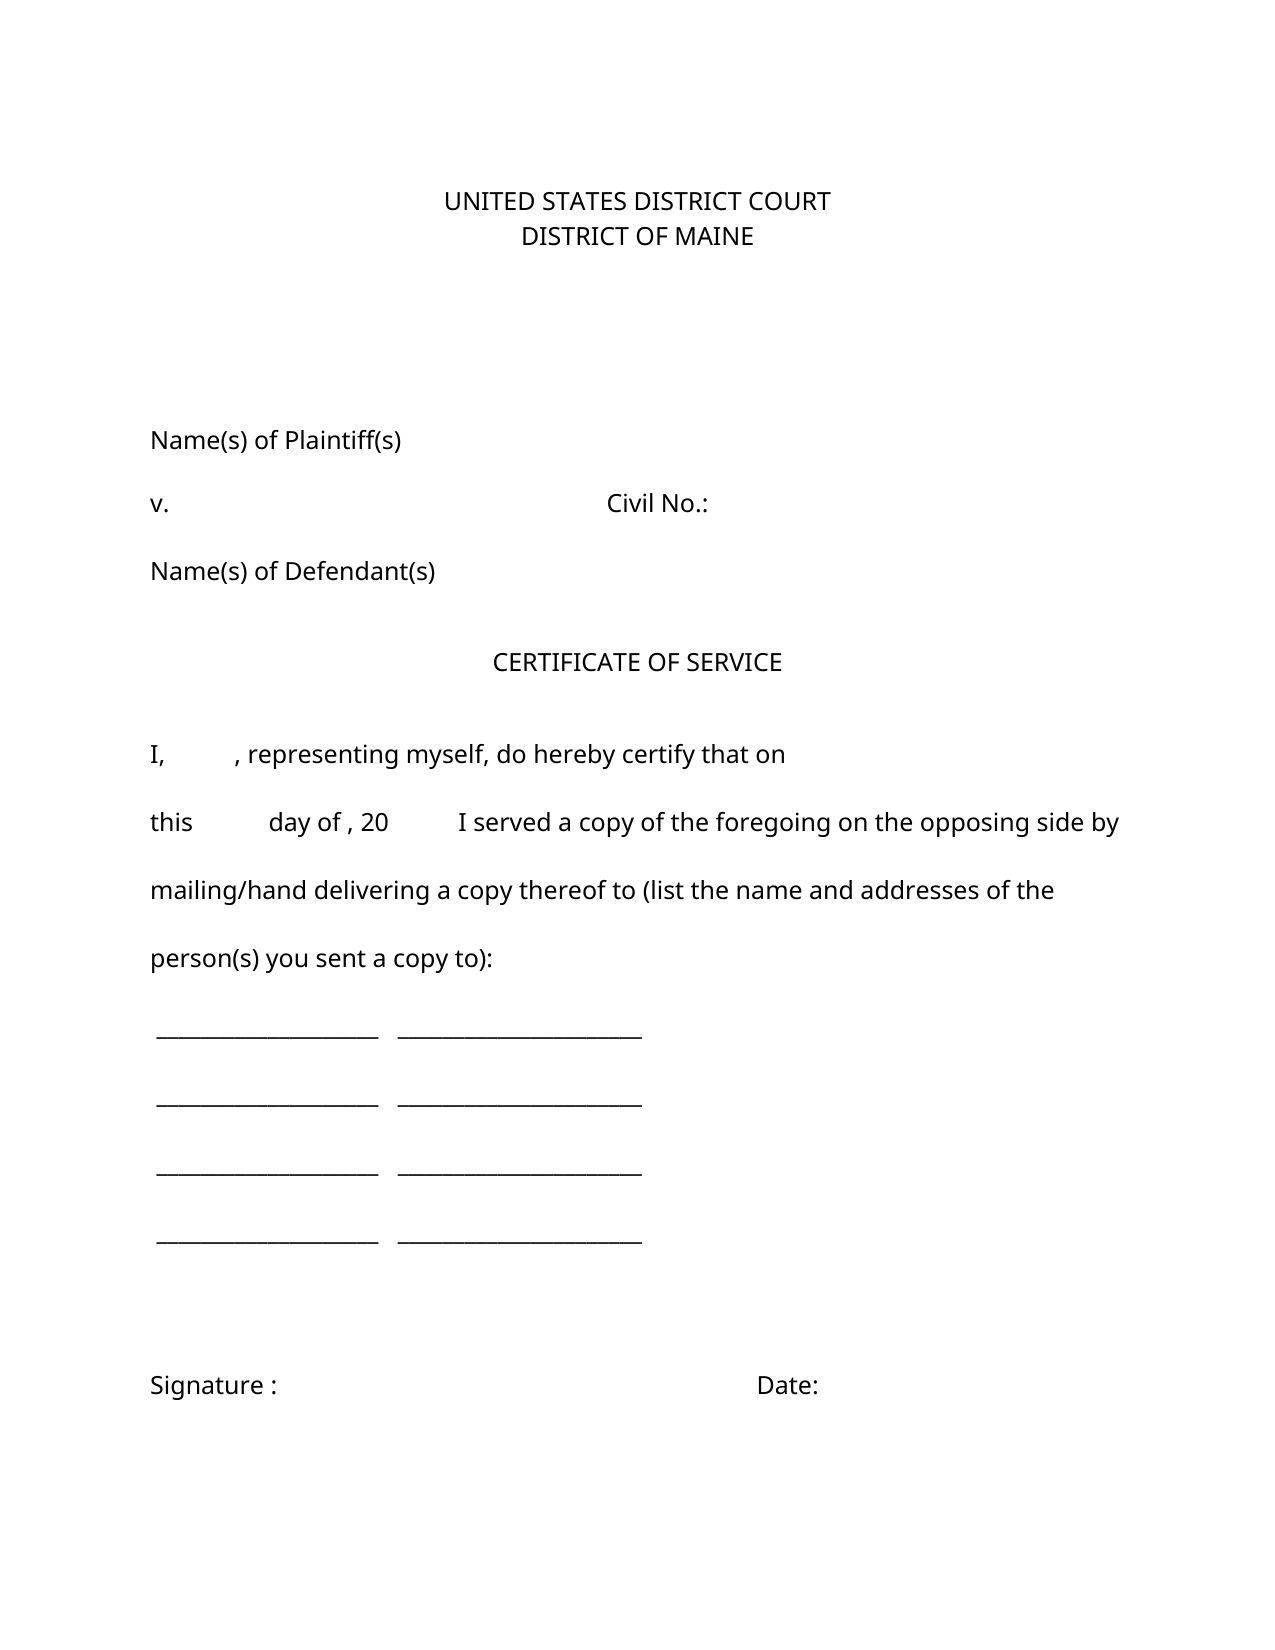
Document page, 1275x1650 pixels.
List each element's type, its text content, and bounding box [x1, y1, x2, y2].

text Name(s) of Defendant(s) [150, 553, 1125, 587]
text ____________________ ______________________ [150, 1145, 1125, 1179]
text UNITED STATES DISTRICT COURT [150, 184, 1125, 218]
text ____________________ ______________________ [150, 1009, 1125, 1043]
text DISTRICT OF MAINE [150, 218, 1125, 252]
text I, , representing myself, do hereby certify that on [150, 737, 1125, 771]
text CERTIFICATE OF SERVICE [150, 645, 1125, 679]
text Signature : Date: [150, 1368, 1125, 1402]
text ____________________ ______________________ [150, 1077, 1125, 1111]
text this day of , 20 I served a copy of the foregoing on the opposing side by mailing/hand delivering a copy thereof to (list the name and addresses of the person(s) you sent a copy to): [150, 805, 1125, 975]
text ____________________ ______________________ [150, 1213, 1125, 1247]
text Name(s) of Plaintiff(s) [150, 422, 1125, 457]
text v. Civil No.: [150, 485, 1125, 519]
